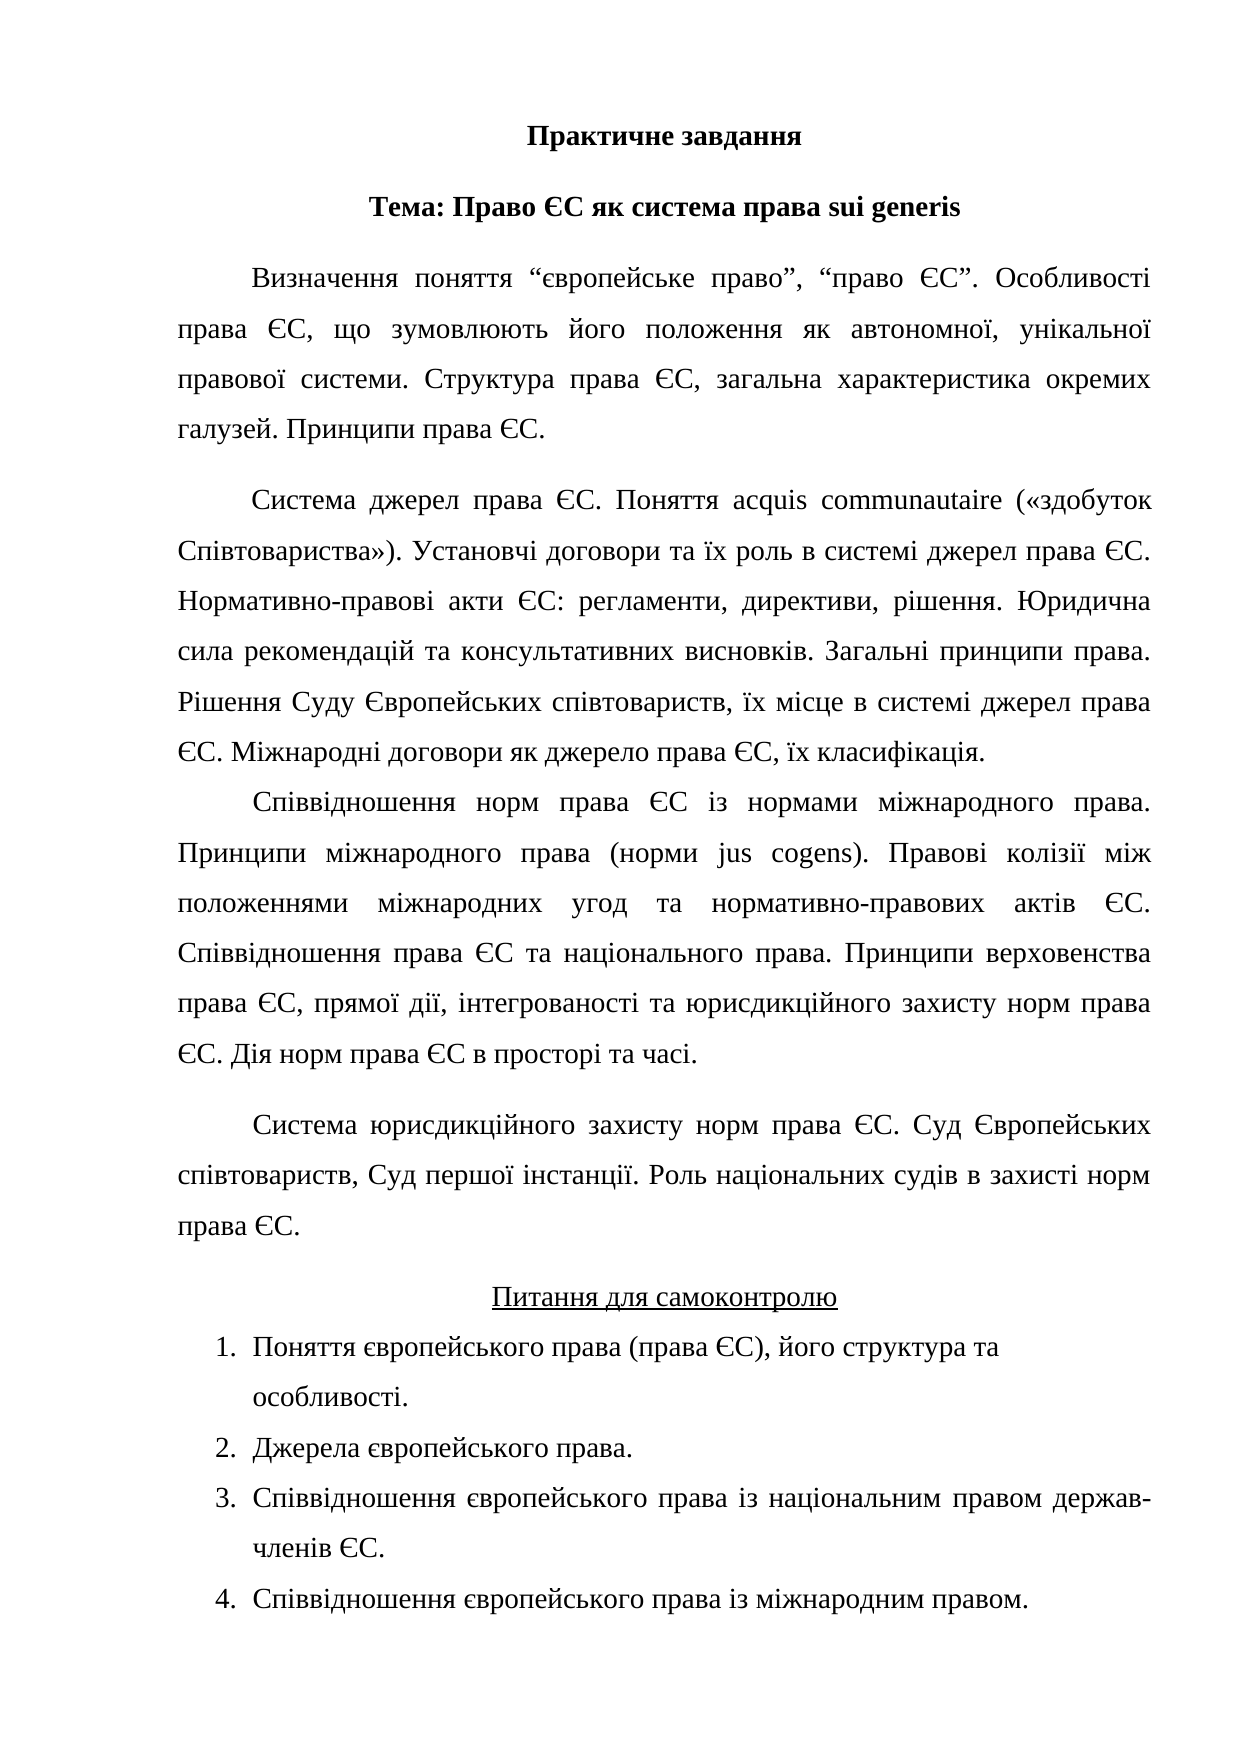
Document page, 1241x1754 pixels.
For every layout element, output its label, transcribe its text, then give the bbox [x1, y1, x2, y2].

list Співвідношення європейського права із міжнародним правом. [215, 1581, 1152, 1614]
text Система юрисдикційного захисту норм права ЄС. Суд Європейських співтовариств, Суд першої інстанції. Роль національних судів в захисті норм права ЄС. [177, 1107, 1152, 1241]
text Визначення поняття “європейське право”, “право ЄС”. Особливості права ЄС, що зумовлюють його положення як автономної, унікальної правової системи. Структура права ЄС, загальна характеристика окремих галузей. Принципи права ЄС. [177, 260, 1152, 445]
text Тема: Право ЄС як система права sui generis [177, 189, 1152, 223]
text Практичне завдання [177, 118, 1152, 152]
list Поняття європейського права (права ЄС), його структура та особливості. [215, 1329, 1152, 1413]
list Джерела європейського права. [215, 1430, 1152, 1463]
subtitle Питання для самоконтролю [177, 1279, 1152, 1312]
list Співвідношення європейського права із національним правом держав-членів ЄС. [215, 1480, 1152, 1564]
text Співвідношення норм права ЄС із нормами міжнародного права. Принципи міжнародного права (норми jus cogens). Правові колізії між положеннями міжнародних угод та нормативно-правових актів ЄС. Співвідношення права ЄС та національного права. Принципи верховенства права ЄС, прямої дії, інтегрованості та юрисдикційного захисту норм права ЄС. Дія норм права ЄС в просторі та часі. [177, 784, 1152, 1069]
text Система джерел права ЄС. Поняття acquis communautaire («здобуток Співтовариства»). Установчі договори та їх роль в системі джерел права ЄС. Нормативно-правові акти ЄС: регламенти, директиви, рішення. Юридична сила рекомендацій та консультативних висновків. Загальні принципи права. Рішення Суду Європейських співтовариств, їх місце в системі джерел права ЄС. Міжнародні договори як джерело права ЄС, їх класифікація. [177, 482, 1152, 768]
